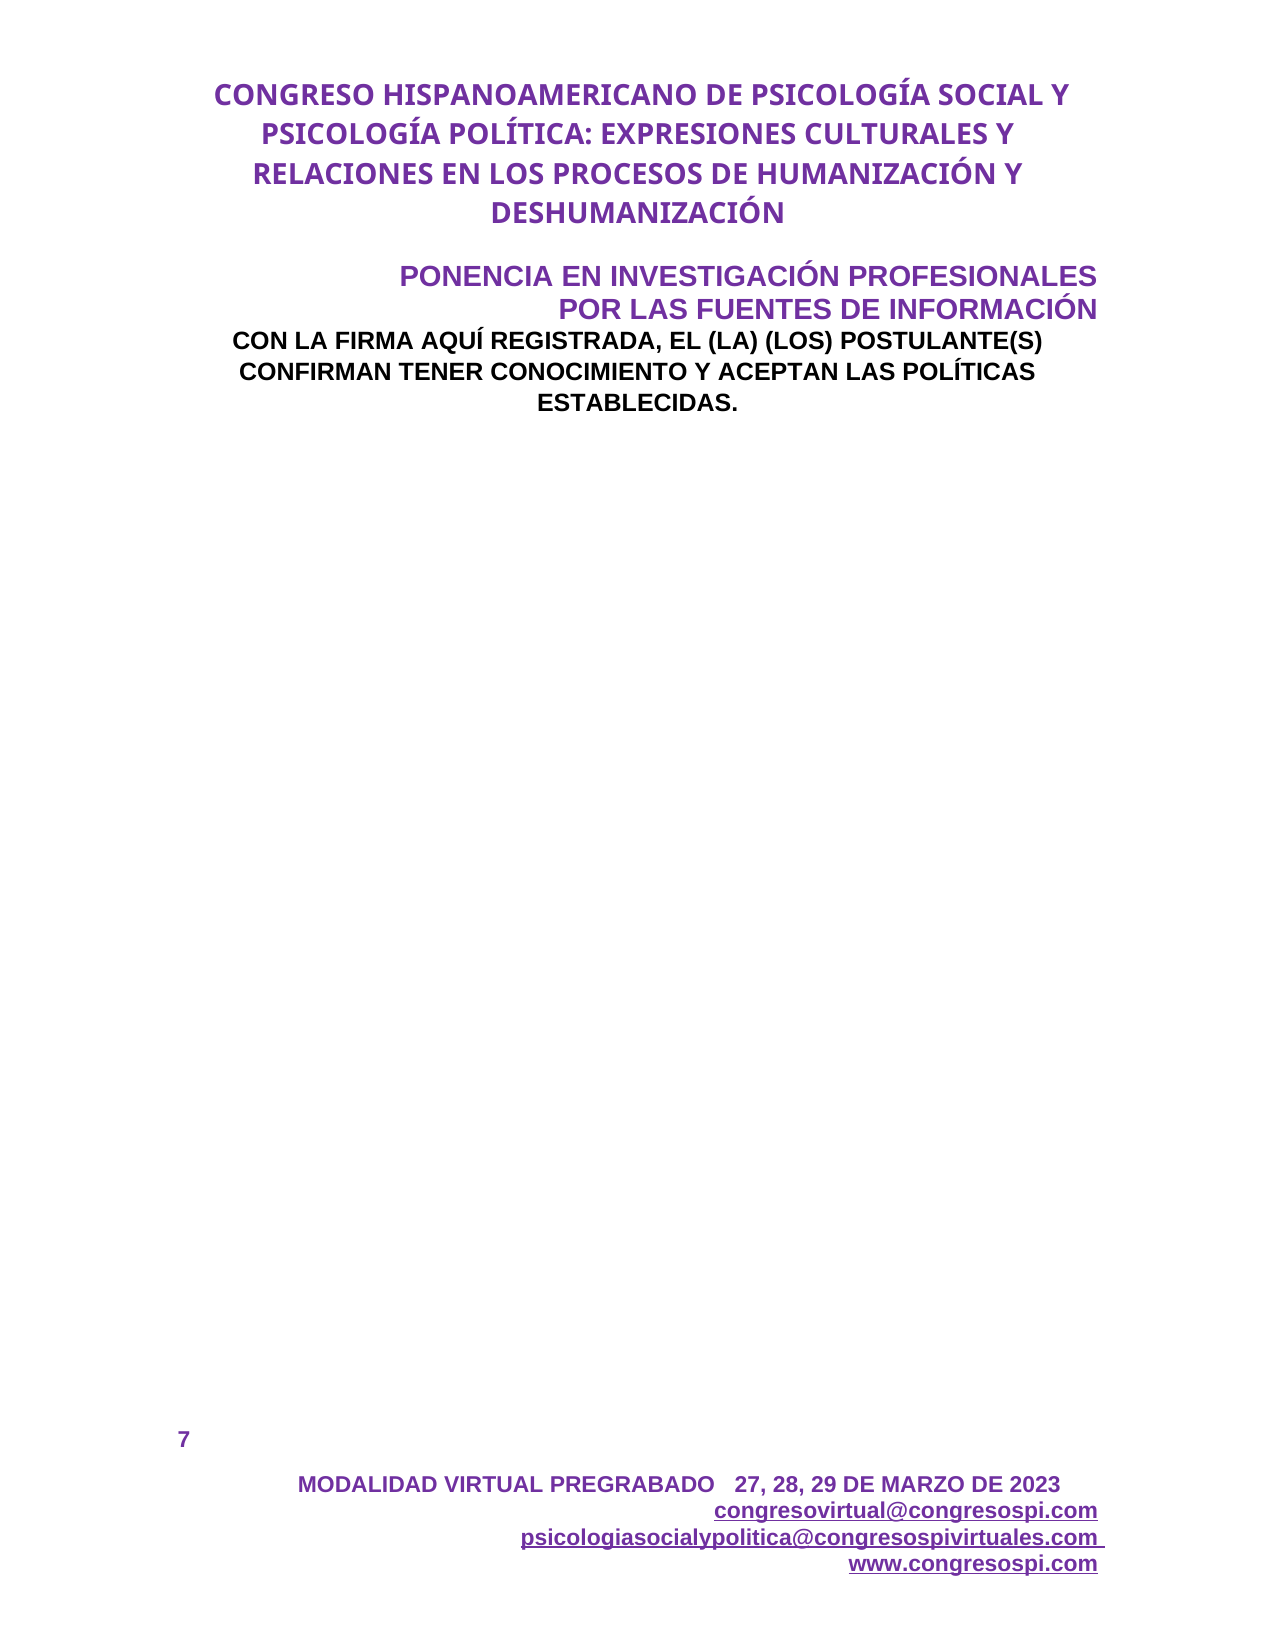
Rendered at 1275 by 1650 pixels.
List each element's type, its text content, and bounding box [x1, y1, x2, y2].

text CON LA FIRMA AQUÍ REGISTRADA, EL (LA) (LOS) POSTULANTE(S) CONFIRMAN TENER CONOCIMIENTO Y ACEPTAN LAS POLÍTICAS ESTABLECIDAS. [177, 326, 1098, 417]
